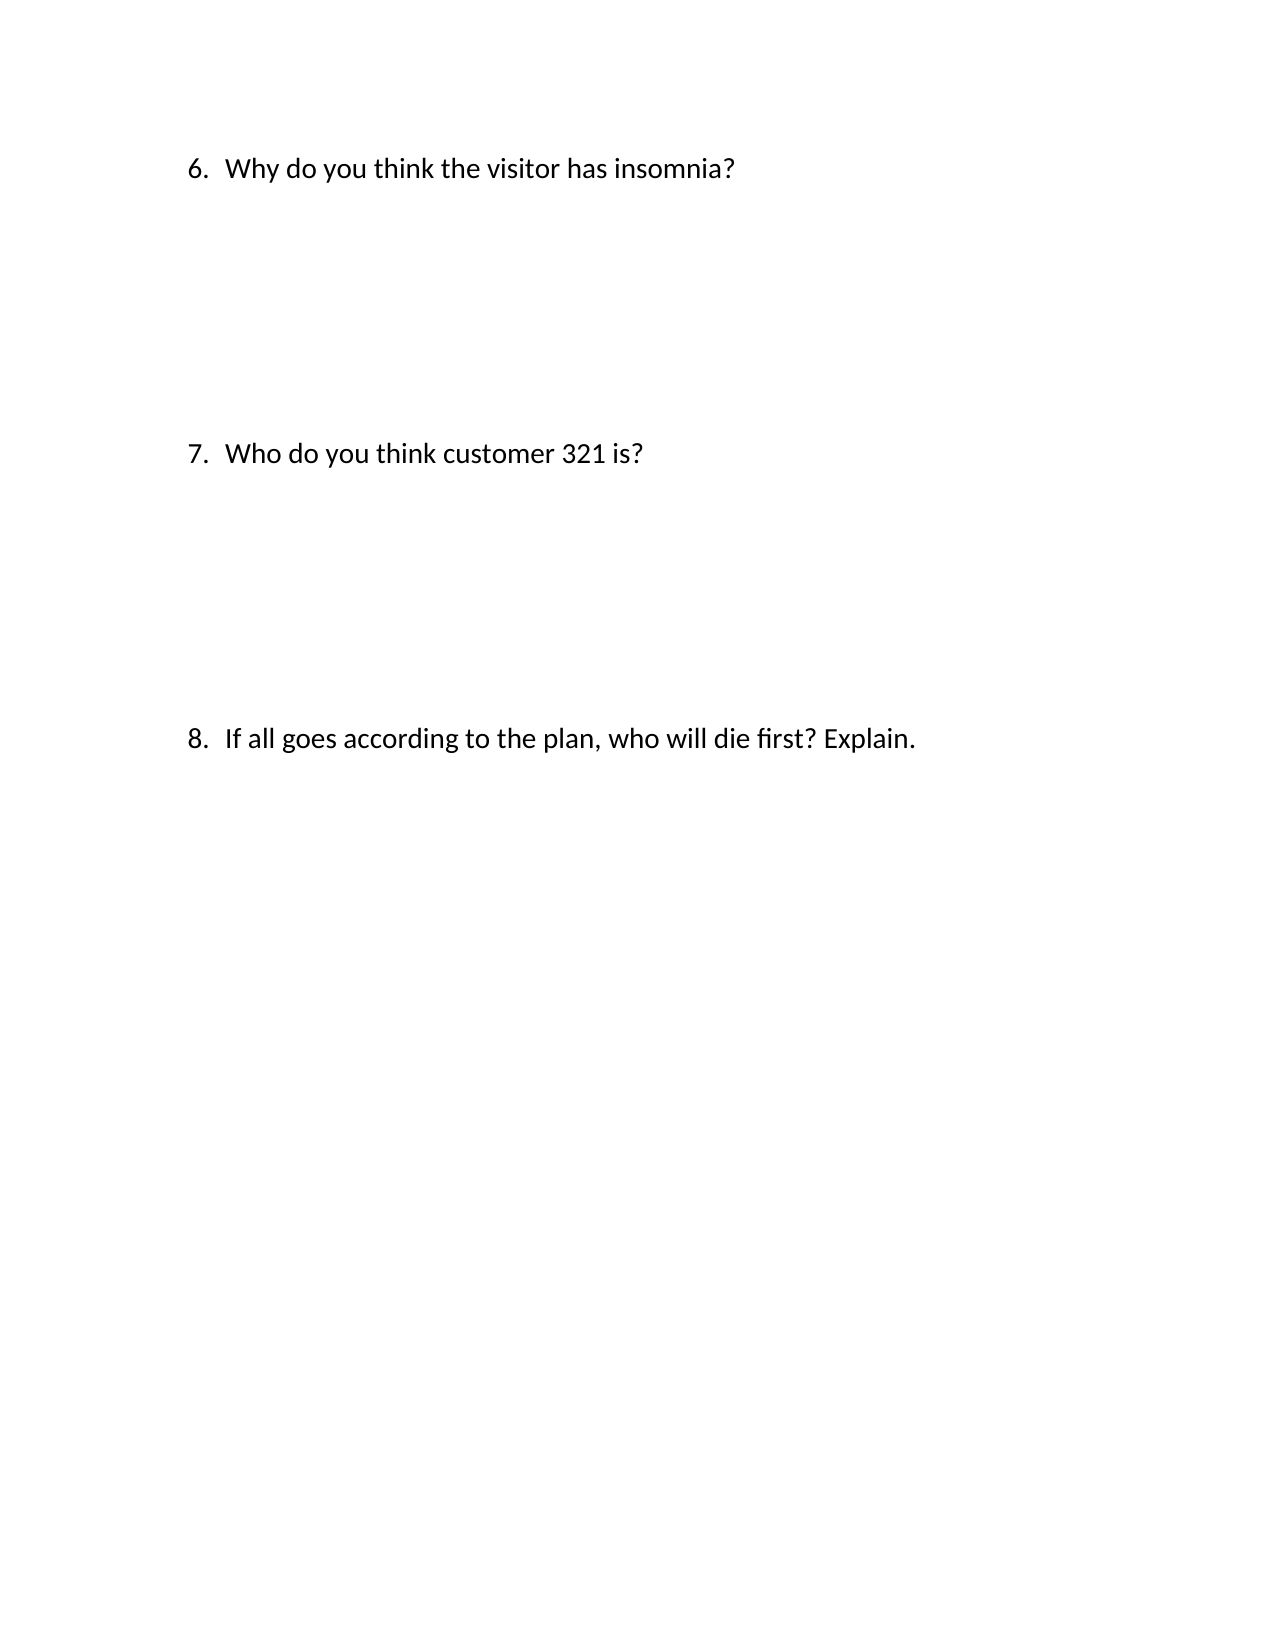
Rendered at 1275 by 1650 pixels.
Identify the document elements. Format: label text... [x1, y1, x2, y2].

list If all goes according to the plan, who will die first? Explain. [187, 720, 1125, 756]
list Why do you think the visitor has insomnia? [187, 150, 1125, 186]
list Who do you think customer 321 is? [187, 435, 1125, 471]
